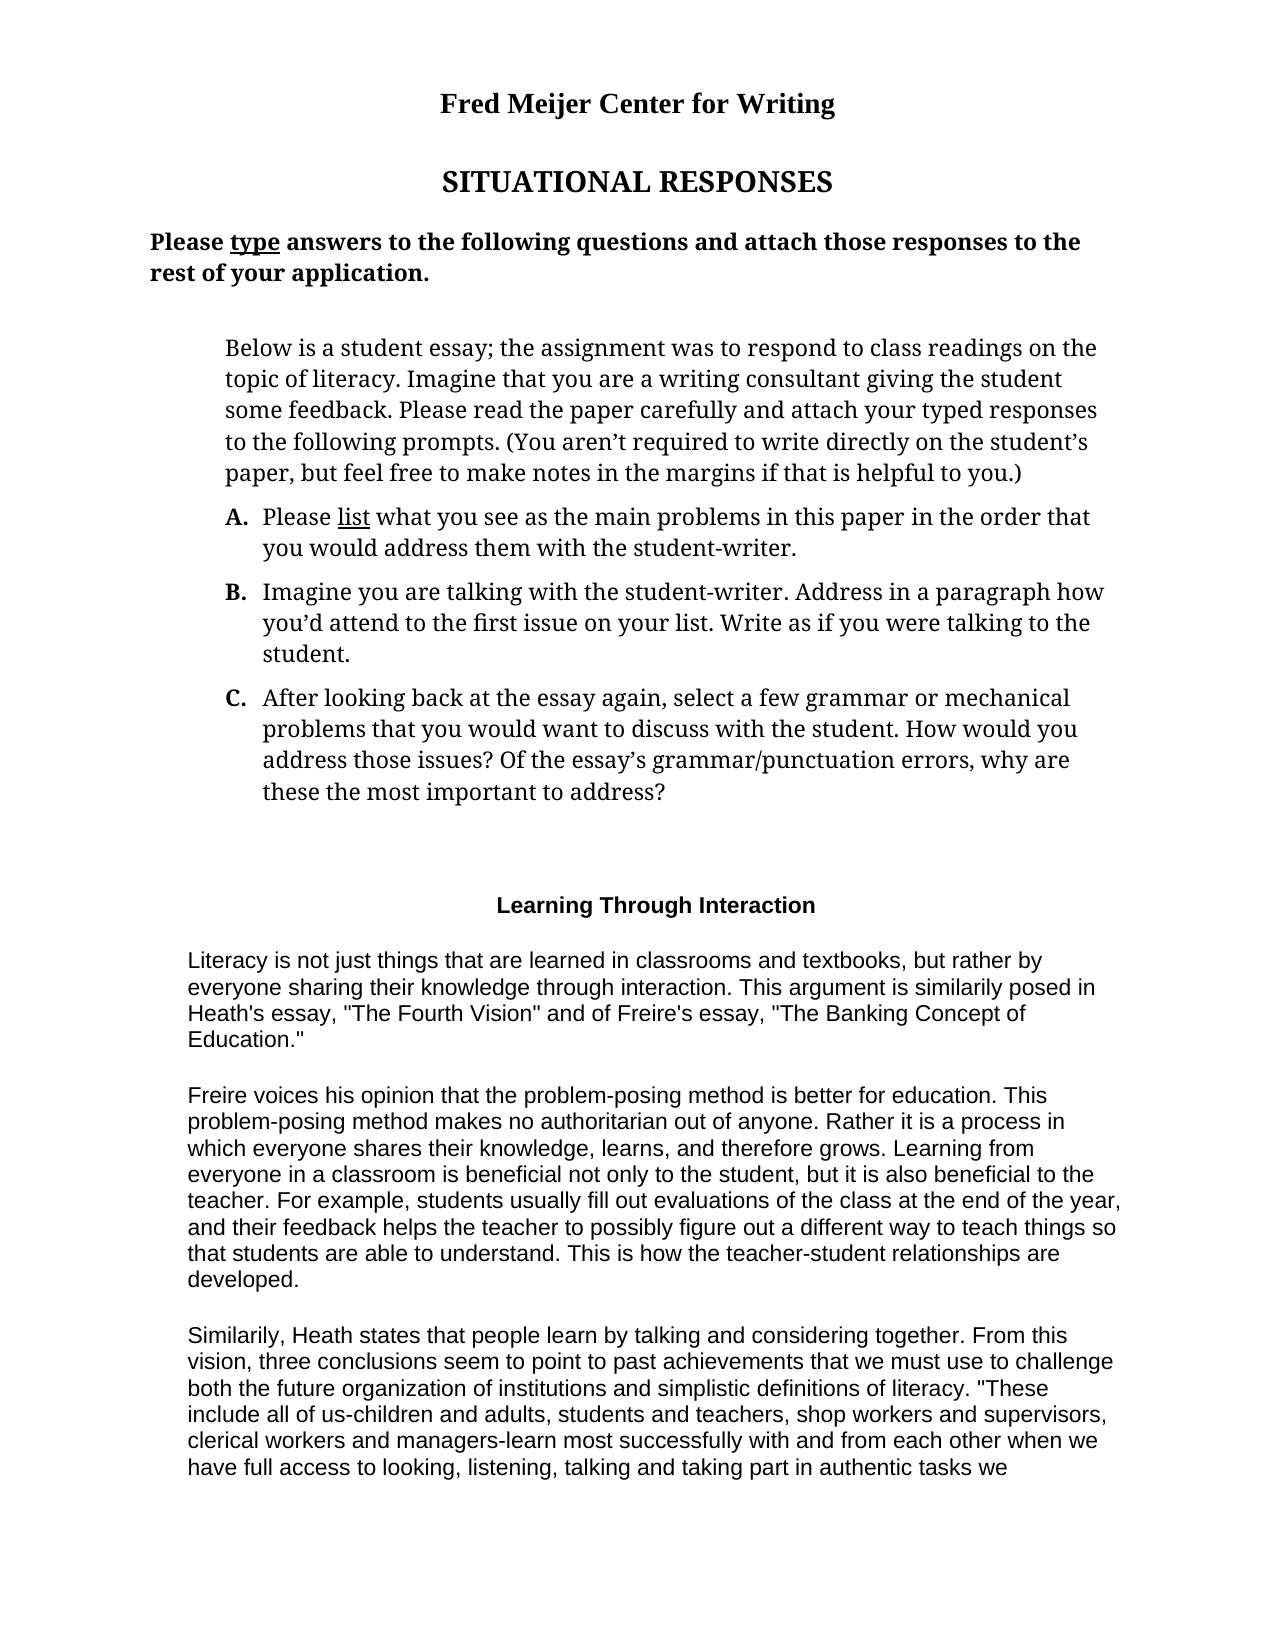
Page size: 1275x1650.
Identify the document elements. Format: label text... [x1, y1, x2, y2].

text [187, 1322, 1125, 1480]
text Learning Through Interaction [187, 892, 1125, 918]
text Freire voices his opinion that the problem-posing method is better for education. This problem-posing method makes no authoritarian out of anyone. Rather it is a process in which everyone shares their knowledge, learns, and therefore grows. Learning from everyone in a classroom is beneficial not only to the student, but it is also beneficial to the teacher. For example, students usually fill out evaluations of the class at the end of the year, and their feedback helps the teacher to possibly figure out a different way to teach things so that students are able to understand. This is how the teacher-student relationships are developed. [187, 1082, 1125, 1293]
text Literacy is not just things that are learned in classrooms and textbooks, but rather by everyone sharing their knowledge through interaction. This argument is similarily posed in Heath's essay, "The Fourth Vision" and of Freire's essay, "The Banking Concept of Education." [187, 947, 1125, 1053]
text Below is a student essay; the assignment was to respond to class readings on the topic of literacy. Imagine that you are a writing consultant giving the student some feedback. Please read the paper carefully and attach your typed responses to the following prompts. (You aren’t required to write directly on the student’s paper, but feel free to make notes in the margins if that is helpful to you.) [225, 332, 1125, 488]
text SITUATIONAL RESPONSES [150, 161, 1125, 201]
list Imagine you are talking with the student-writer. Address in a paragraph how you’d attend to the first issue on your list. Write as if you were talking to the student. [225, 576, 1125, 669]
list Please list what you see as the main problems in this paper in the order that you would address them with the student-writer. [225, 501, 1125, 563]
list After looking back at the essay again, select a few grammar or mechanical problems that you would want to discuss with the student. How would you address those issues? Of the essay’s grammar/punctuation errors, why are these the most important to address? [225, 682, 1125, 807]
text Please type answers to the following questions and attach those responses to the rest of your application. [150, 226, 1125, 288]
